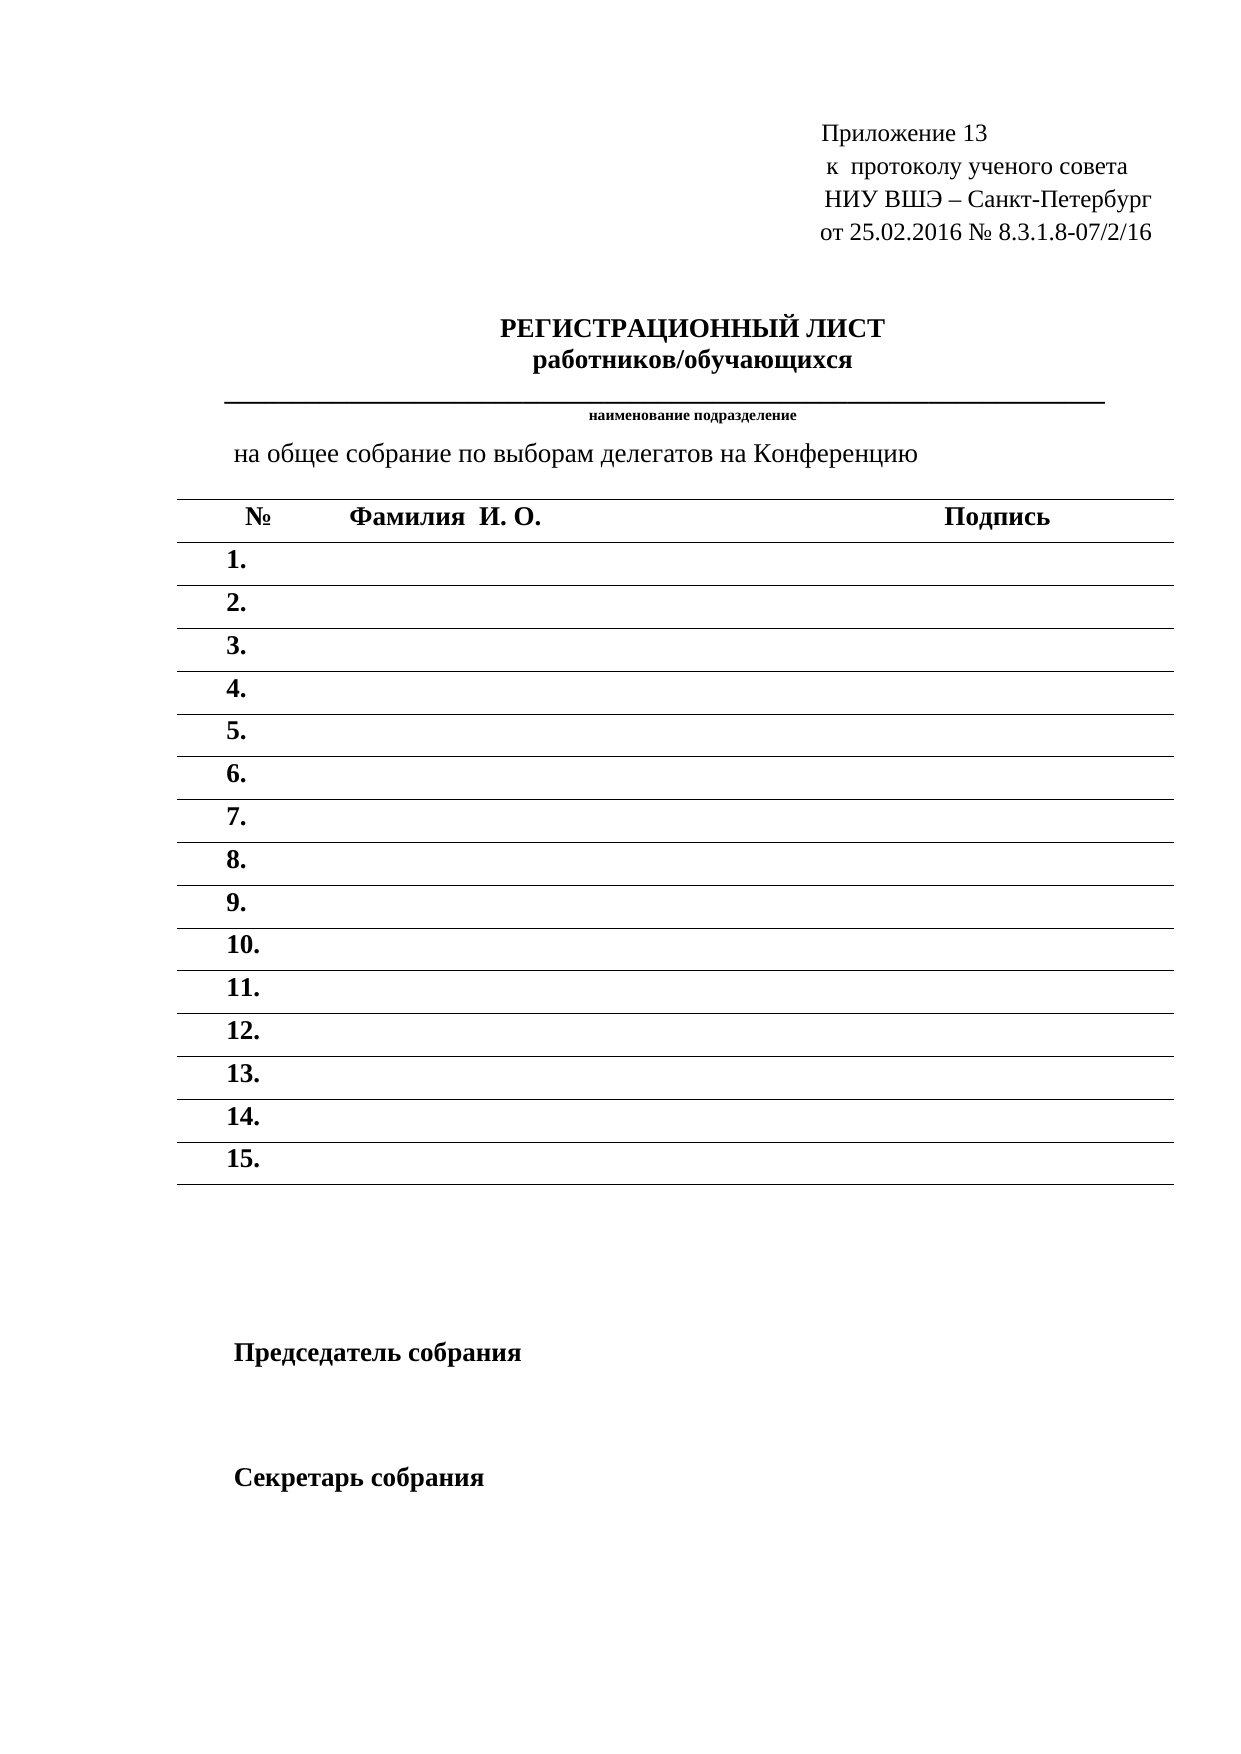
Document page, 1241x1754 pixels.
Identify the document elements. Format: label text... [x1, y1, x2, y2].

table_cell [830, 1100, 1174, 1142]
table_cell [177, 672, 282, 713]
table_cell [830, 715, 1174, 756]
table_cell [177, 1100, 282, 1142]
table_cell [177, 1014, 282, 1056]
table_cell [282, 543, 829, 585]
table_cell [177, 715, 282, 756]
table_cell [830, 629, 1174, 671]
list к протоколу ученого совета [252, 151, 1152, 180]
table_cell [830, 800, 1174, 842]
table_header № [177, 500, 282, 542]
table_cell [830, 843, 1174, 885]
table_cell [830, 586, 1174, 628]
table_cell [282, 1143, 829, 1184]
table_cell [177, 586, 282, 628]
table_header Фамилия И. О. [282, 500, 829, 542]
table_cell [282, 586, 829, 628]
table_cell [282, 715, 829, 756]
text работников/обучающихся _________________________________________________________________ [177, 344, 1152, 406]
table_cell [282, 971, 829, 1013]
table_cell [177, 886, 282, 927]
table_cell [830, 543, 1174, 585]
text на общее собрание по выборам делегатов на Конференцию [177, 437, 1152, 468]
table_header Подпись [830, 500, 1174, 542]
table_cell [177, 1143, 282, 1184]
table_cell [830, 1057, 1174, 1099]
table_cell [830, 1143, 1174, 1184]
table_cell [282, 1014, 829, 1056]
table_cell [177, 543, 282, 585]
table_cell [177, 757, 282, 799]
table_cell [282, 843, 829, 885]
table_cell [830, 672, 1174, 713]
table_cell [177, 971, 282, 1013]
text Секретарь собрания [177, 1461, 1152, 1492]
list от 25.02.2016 № 8.3.1.8-07/2/16 [177, 217, 1152, 246]
table_cell [282, 757, 829, 799]
table_cell [830, 1014, 1174, 1056]
table_cell [830, 971, 1174, 1013]
table_cell [282, 672, 829, 713]
table_cell [177, 843, 282, 885]
text наименование подразделение [177, 406, 1152, 437]
table_cell [177, 929, 282, 970]
table_cell [282, 800, 829, 842]
table_cell [177, 629, 282, 671]
text РЕГИСТРАЦИОННЫЙ ЛИСТ [177, 312, 1152, 344]
list НИУ ВШЭ – Санкт-Петербург [252, 184, 1152, 213]
table_cell [830, 886, 1174, 927]
text Председатель собрания [177, 1336, 1152, 1367]
table_cell [177, 800, 282, 842]
table_cell [282, 629, 829, 671]
table_cell [830, 757, 1174, 799]
table_cell [282, 1057, 829, 1099]
table_cell [282, 1100, 829, 1142]
table_cell [282, 929, 829, 970]
table_cell [830, 929, 1174, 970]
table_cell [282, 886, 829, 927]
text Приложение 13 [177, 118, 1152, 147]
table_cell [177, 1057, 282, 1099]
